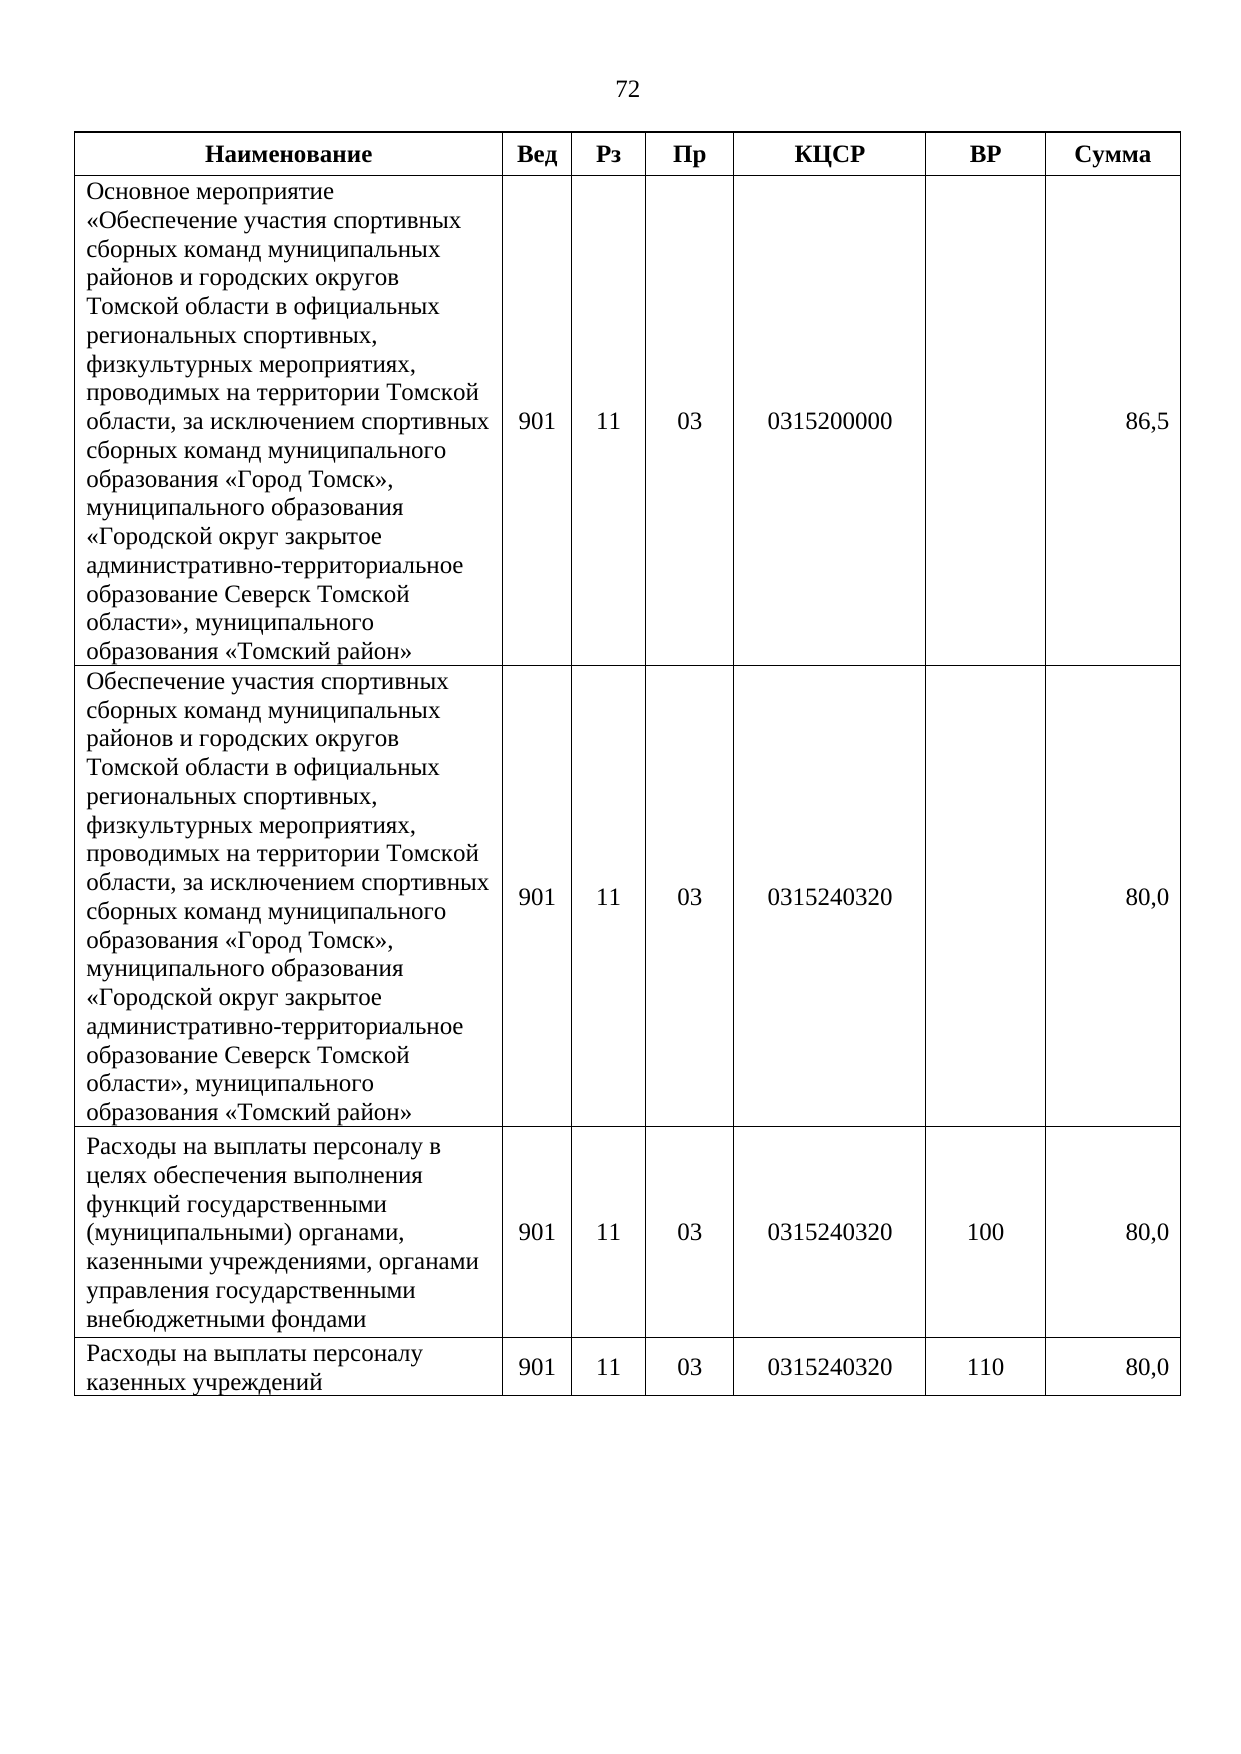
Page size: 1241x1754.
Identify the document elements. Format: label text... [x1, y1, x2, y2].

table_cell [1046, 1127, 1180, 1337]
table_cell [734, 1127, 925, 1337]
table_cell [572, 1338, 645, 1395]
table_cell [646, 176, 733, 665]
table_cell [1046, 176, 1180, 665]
table_header КЦСР [734, 133, 925, 175]
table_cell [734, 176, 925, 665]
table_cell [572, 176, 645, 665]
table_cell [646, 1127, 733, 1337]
table_header Рз [572, 133, 645, 175]
table_header Пр [646, 133, 733, 175]
table_header Наименование [75, 133, 502, 175]
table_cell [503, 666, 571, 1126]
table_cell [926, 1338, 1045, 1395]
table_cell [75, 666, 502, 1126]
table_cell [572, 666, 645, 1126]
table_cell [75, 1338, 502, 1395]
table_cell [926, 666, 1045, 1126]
table_header Сумма [1046, 133, 1180, 175]
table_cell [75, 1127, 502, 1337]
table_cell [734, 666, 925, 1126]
table_header ВР [926, 133, 1045, 175]
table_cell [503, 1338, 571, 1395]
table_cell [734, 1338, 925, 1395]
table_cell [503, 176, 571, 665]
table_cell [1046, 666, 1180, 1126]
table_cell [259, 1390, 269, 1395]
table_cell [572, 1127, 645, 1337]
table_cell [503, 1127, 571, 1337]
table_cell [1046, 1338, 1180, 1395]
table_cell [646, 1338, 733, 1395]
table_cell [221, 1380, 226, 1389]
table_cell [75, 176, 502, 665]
table_header Вед [503, 133, 571, 175]
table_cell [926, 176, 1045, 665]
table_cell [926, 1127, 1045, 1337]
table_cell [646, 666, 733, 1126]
